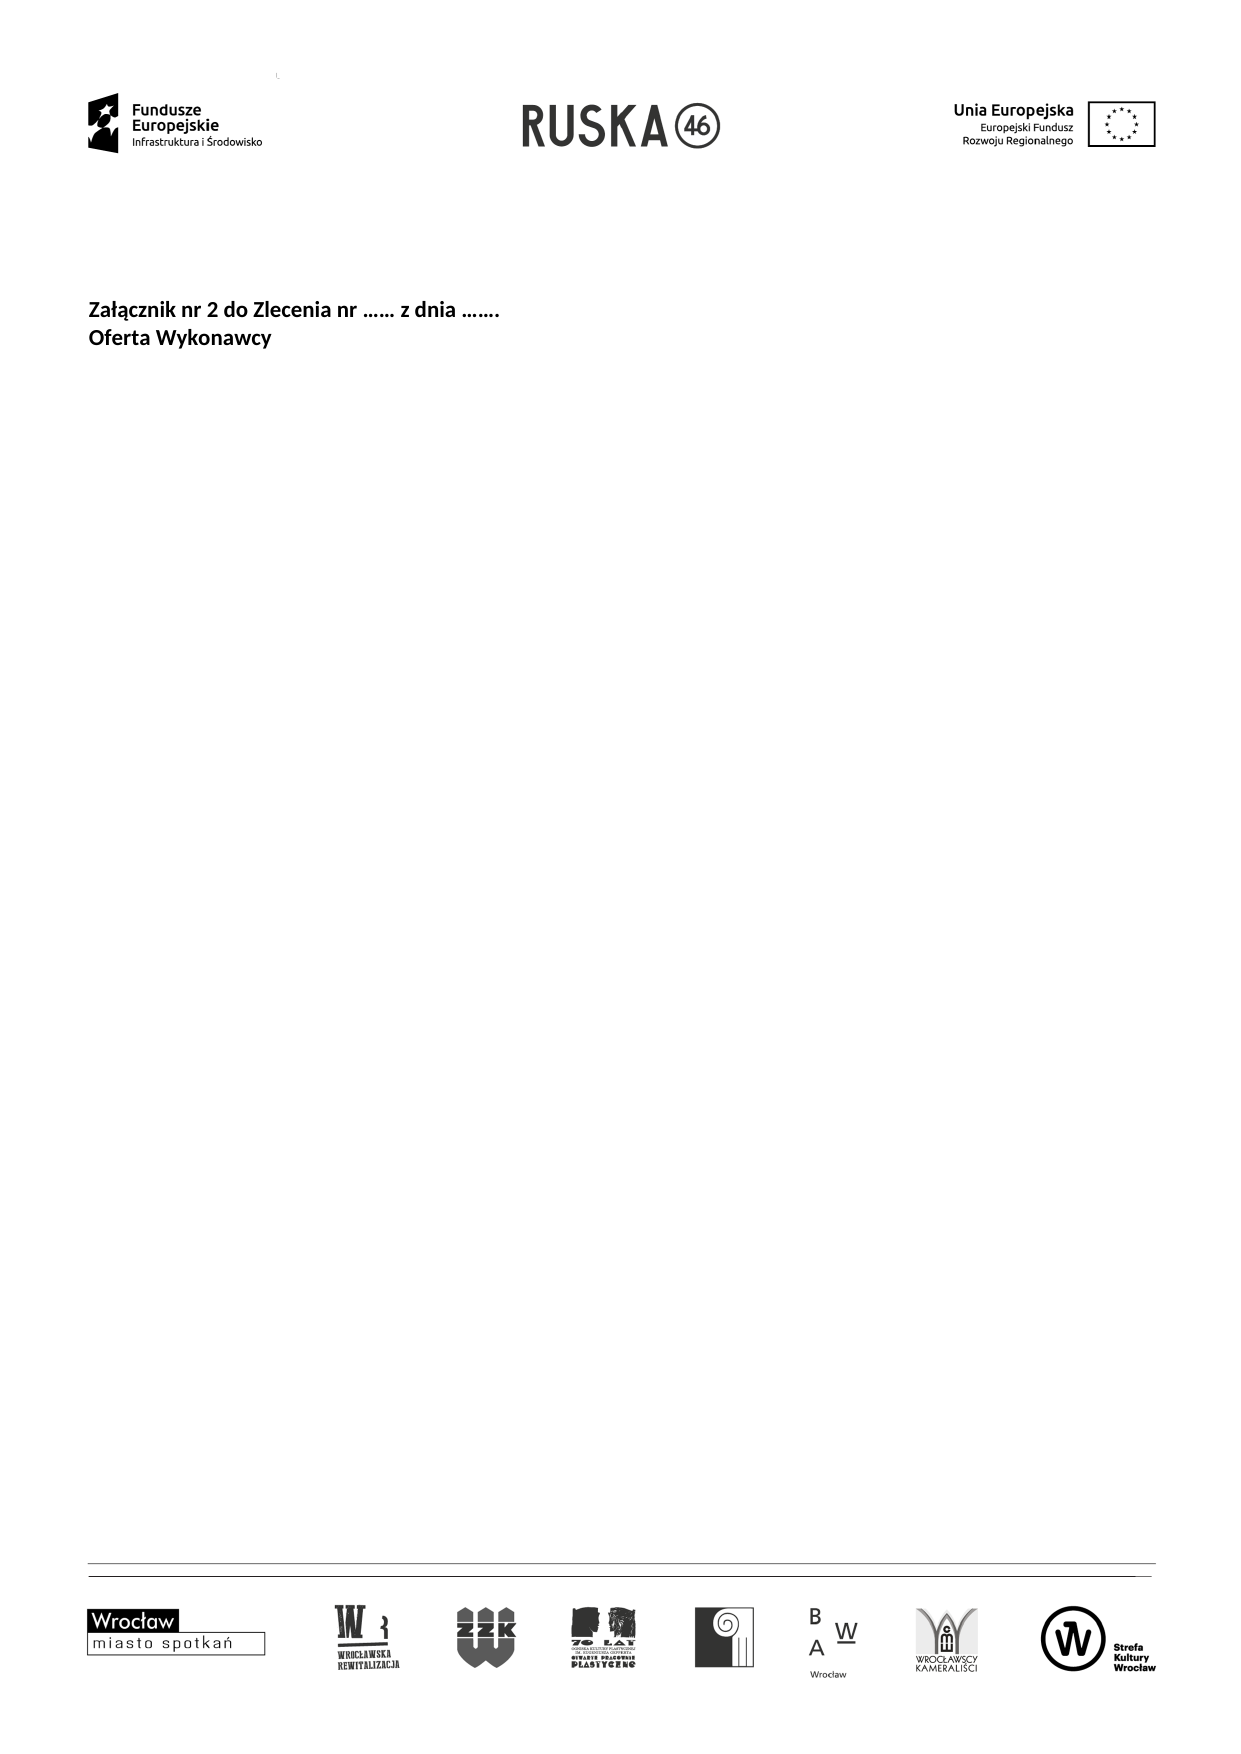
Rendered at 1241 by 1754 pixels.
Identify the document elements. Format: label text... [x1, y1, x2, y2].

picture [0, 0, 1241, 236]
text Załącznik nr 2 do Zlecenia nr …… z dnia ……. [89, 295, 1152, 323]
picture [0, 1505, 1241, 1742]
text Oferta Wykonawcy [89, 323, 1152, 351]
